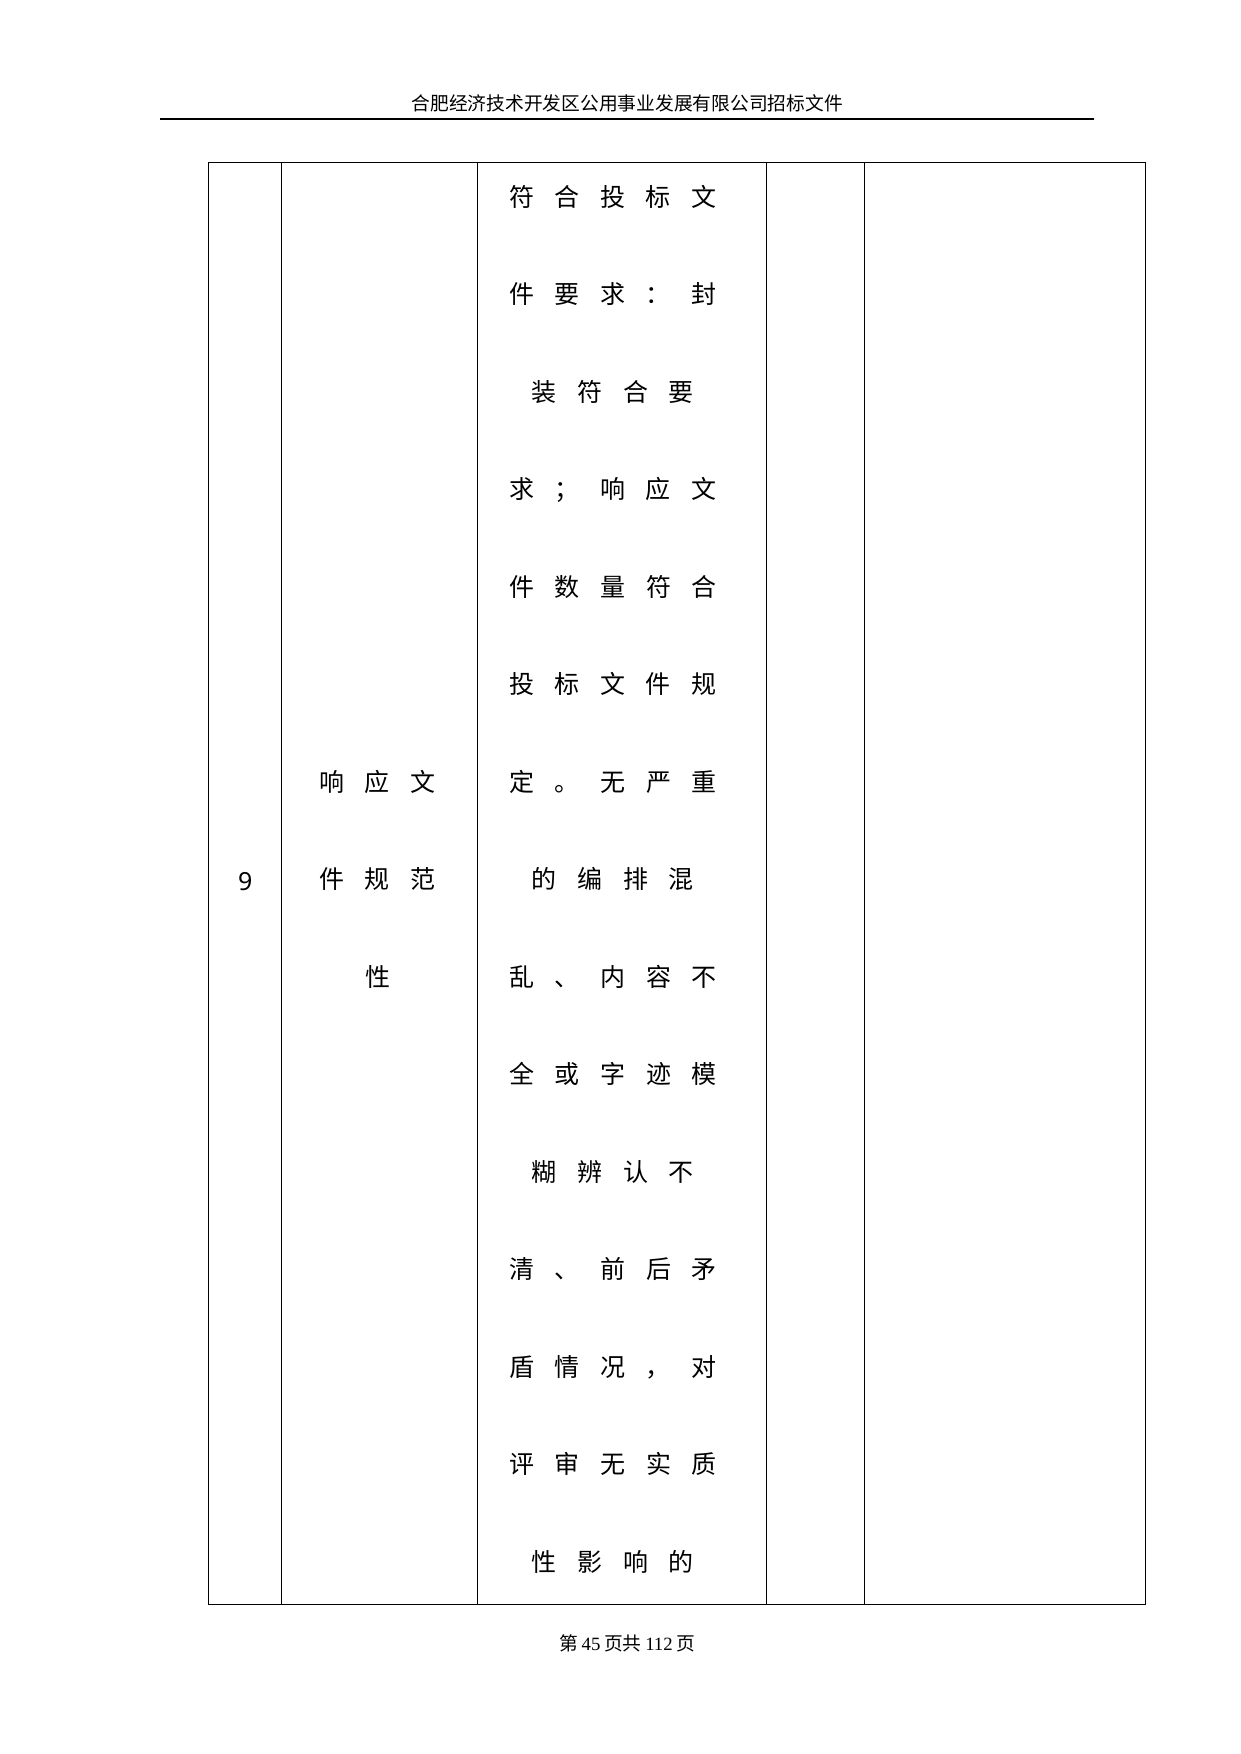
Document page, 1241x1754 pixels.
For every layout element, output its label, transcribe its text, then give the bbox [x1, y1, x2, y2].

table_cell 响应文件规范性 [282, 163, 477, 1604]
table_cell [865, 163, 1145, 1604]
table_cell [767, 163, 864, 1604]
table_cell 符合投标文件要求：封装符合要求；响应文件数量符合投标文件规定。无严重的编排混乱、内容不全或字迹模糊辨认不清、前后矛盾情况，对评审无实质性影响的 [478, 163, 766, 1604]
table_cell 9 [209, 163, 281, 1604]
